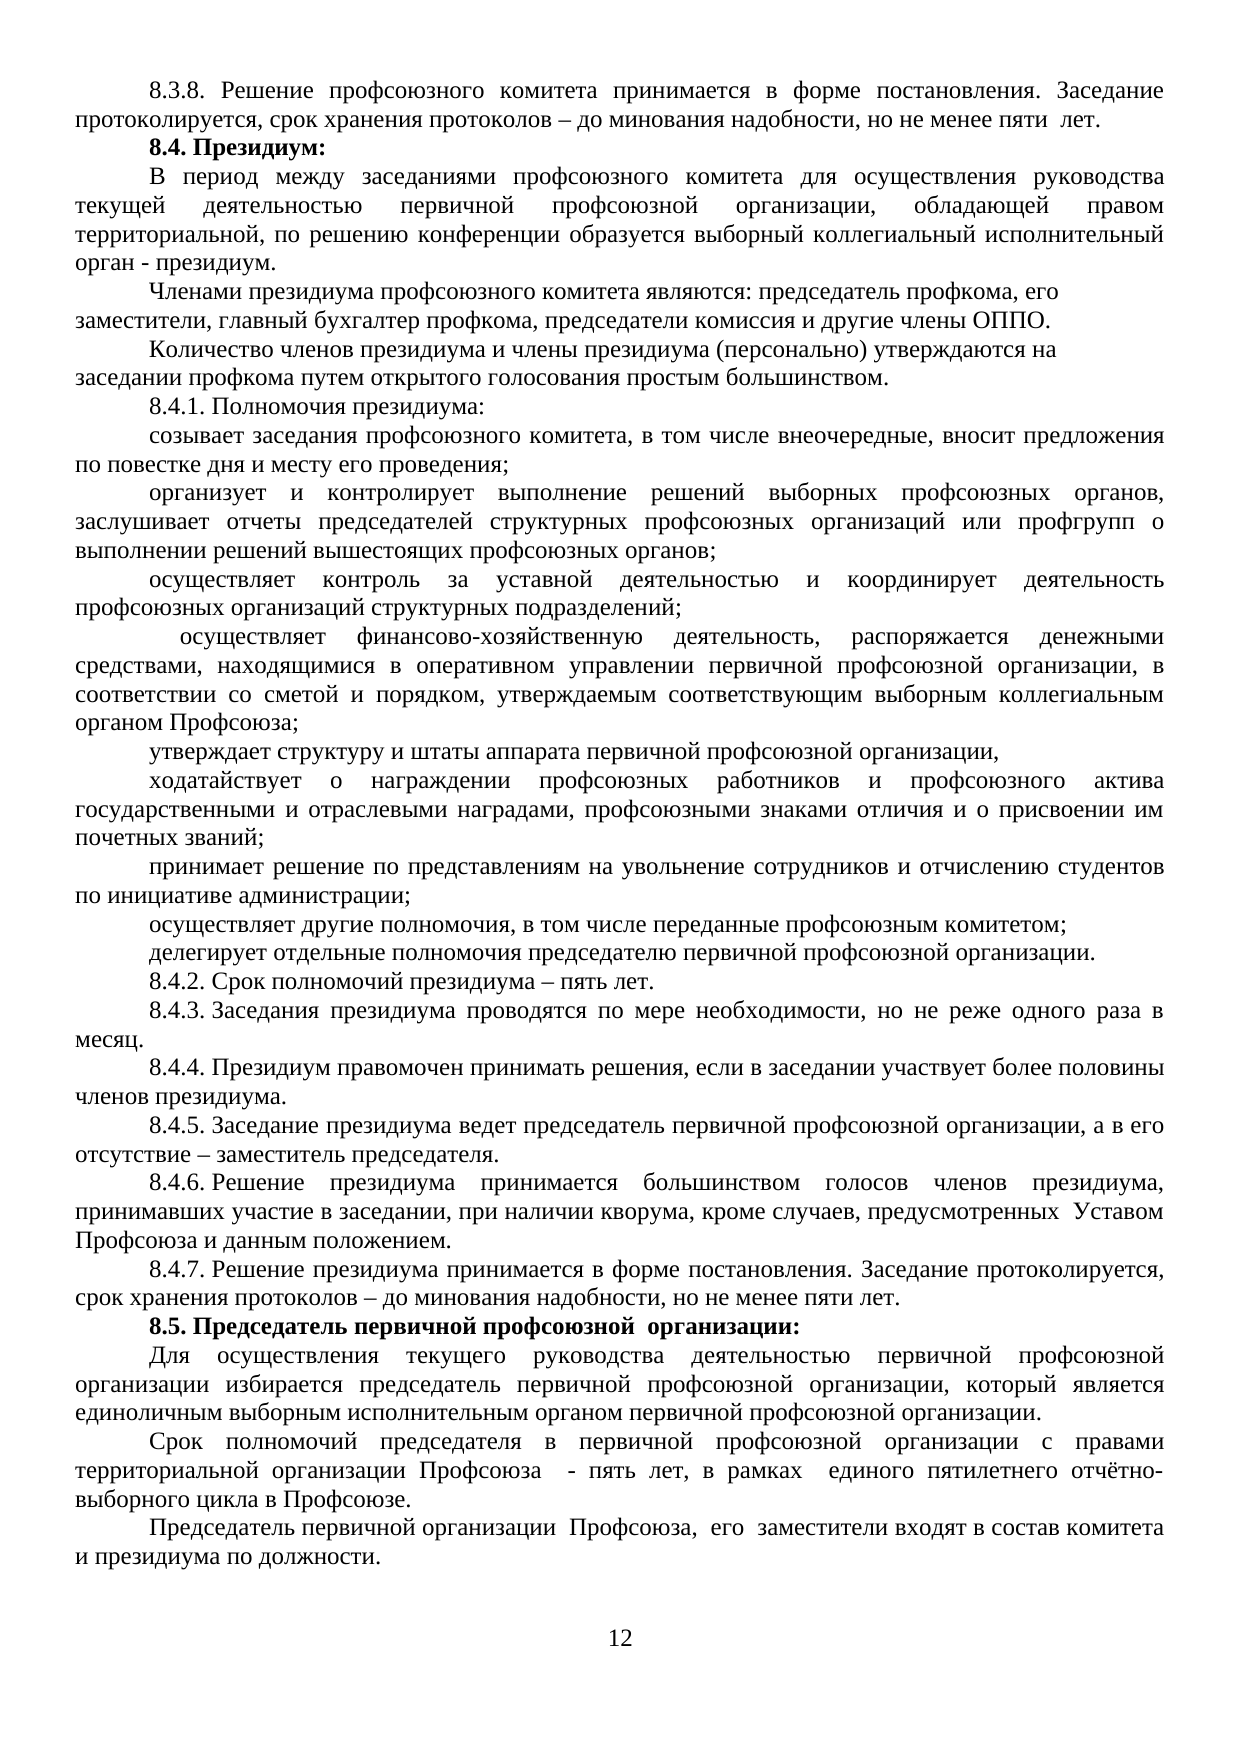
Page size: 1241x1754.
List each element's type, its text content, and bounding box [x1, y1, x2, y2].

text осуществляет финансово-хозяйственную деятельность, распоряжается денежными средствами, находящимися в оперативном управлении первичной профсоюзной организации, в соответствии со сметой и порядком, утверждаемым соответствующим выборным коллегиальным органом Профсоюза; [75, 621, 1165, 736]
text осуществляет контроль за уставной деятельностью и координирует деятельность профсоюзных организаций структурных подразделений; [75, 564, 1165, 621]
text Для осуществления текущего руководства деятельностью первичной профсоюзной организации избирается председатель первичной профсоюзной организации, который является единоличным выборным исполнительным органом первичной профсоюзной организации. [75, 1340, 1165, 1426]
text 8.4.5. Заседание президиума ведет председатель первичной профсоюзной организации, а в его отсутствие – заместитель председателя. [75, 1110, 1165, 1167]
text 8.3.8. Решение профсоюзного комитета принимается в форме постановления. Заседание протоколируется, срок хранения протоколов – до минования надобности, но не менее пяти лет. [75, 75, 1165, 132]
text утверждает структуру и штаты аппарата первичной профсоюзной организации, [75, 736, 1165, 765]
text 8.5. Председатель первичной профсоюзной организации: [75, 1311, 1165, 1340]
text Членами президиума профсоюзного комитета являются: председатель профкома, его заместители, главный бухгалтер профкома, председатели комиссия и другие члены ОППО. [75, 276, 1165, 334]
text организует и контролирует выполнение решений выборных профсоюзных органов, заслушивает отчеты председателей структурных профсоюзных организаций или профгрупп о выполнении решений вышестоящих профсоюзных органов; [75, 477, 1165, 564]
subtitle В период между заседаниями профсоюзного комитета для осуществления руководства текущей деятельностью первичной профсоюзной организации, обладающей правом территориальной, по решению конференции образуется выборный коллегиальный исполнительный орган - президиум. [75, 161, 1165, 276]
text Срок полномочий председателя в первичной профсоюзной организации с правами территориальной организации Профсоюза - пять лет, в рамках единого пятилетнего отчётно-выборного цикла в Профсоюзе. [75, 1426, 1165, 1512]
text 8.4.7. Решение президиума принимается в форме постановления. Заседание протоколируется, срок хранения протоколов – до минования надобности, но не менее пяти лет. [75, 1254, 1165, 1311]
subtitle 8.4.1. Полномочия президиума: [75, 391, 1165, 420]
text ходатайствует о награждении профсоюзных работников и профсоюзного актива государственными и отраслевыми наградами, профсоюзными знаками отличия и о присвоении им почетных званий; [75, 765, 1165, 851]
text 8.4.3. Заседания президиума проводятся по мере необходимости, но не реже одного раза в месяц. [75, 995, 1165, 1052]
text осуществляет другие полномочия, в том числе переданные профсоюзным комитетом; [75, 909, 1165, 937]
text 8.4.2. Срок полномочий президиума – пять лет. [75, 966, 1165, 995]
text принимает решение по представлениям на увольнение сотрудников и отчислению студентов по инициативе администрации; [75, 851, 1165, 909]
subtitle 8.4. Президиум: [75, 132, 1165, 161]
text Председатель первичной организации Профсоюза, его заместители входят в состав комитета и президиума по должности. [75, 1512, 1165, 1570]
text делегирует отдельные полномочия председателю первичной профсоюзной организации. [75, 937, 1165, 966]
text 8.4.6. Решение президиума принимается большинством голосов членов президиума, принимавших участие в заседании, при наличии кворума, кроме случаев, предусмотренных Уставом Профсоюза и данным положением. [75, 1167, 1165, 1254]
text созывает заседания профсоюзного комитета, в том числе внеочередные, вносит предложения по повестке дня и месту его проведения; [75, 420, 1165, 477]
text 8.4.4. Президиум правомочен принимать решения, если в заседании участвует более половины членов президиума. [75, 1052, 1165, 1110]
text Количество членов президиума и члены президиума (персонально) утверждаются на заседании профкома путем открытого голосования простым большинством. [75, 334, 1165, 391]
